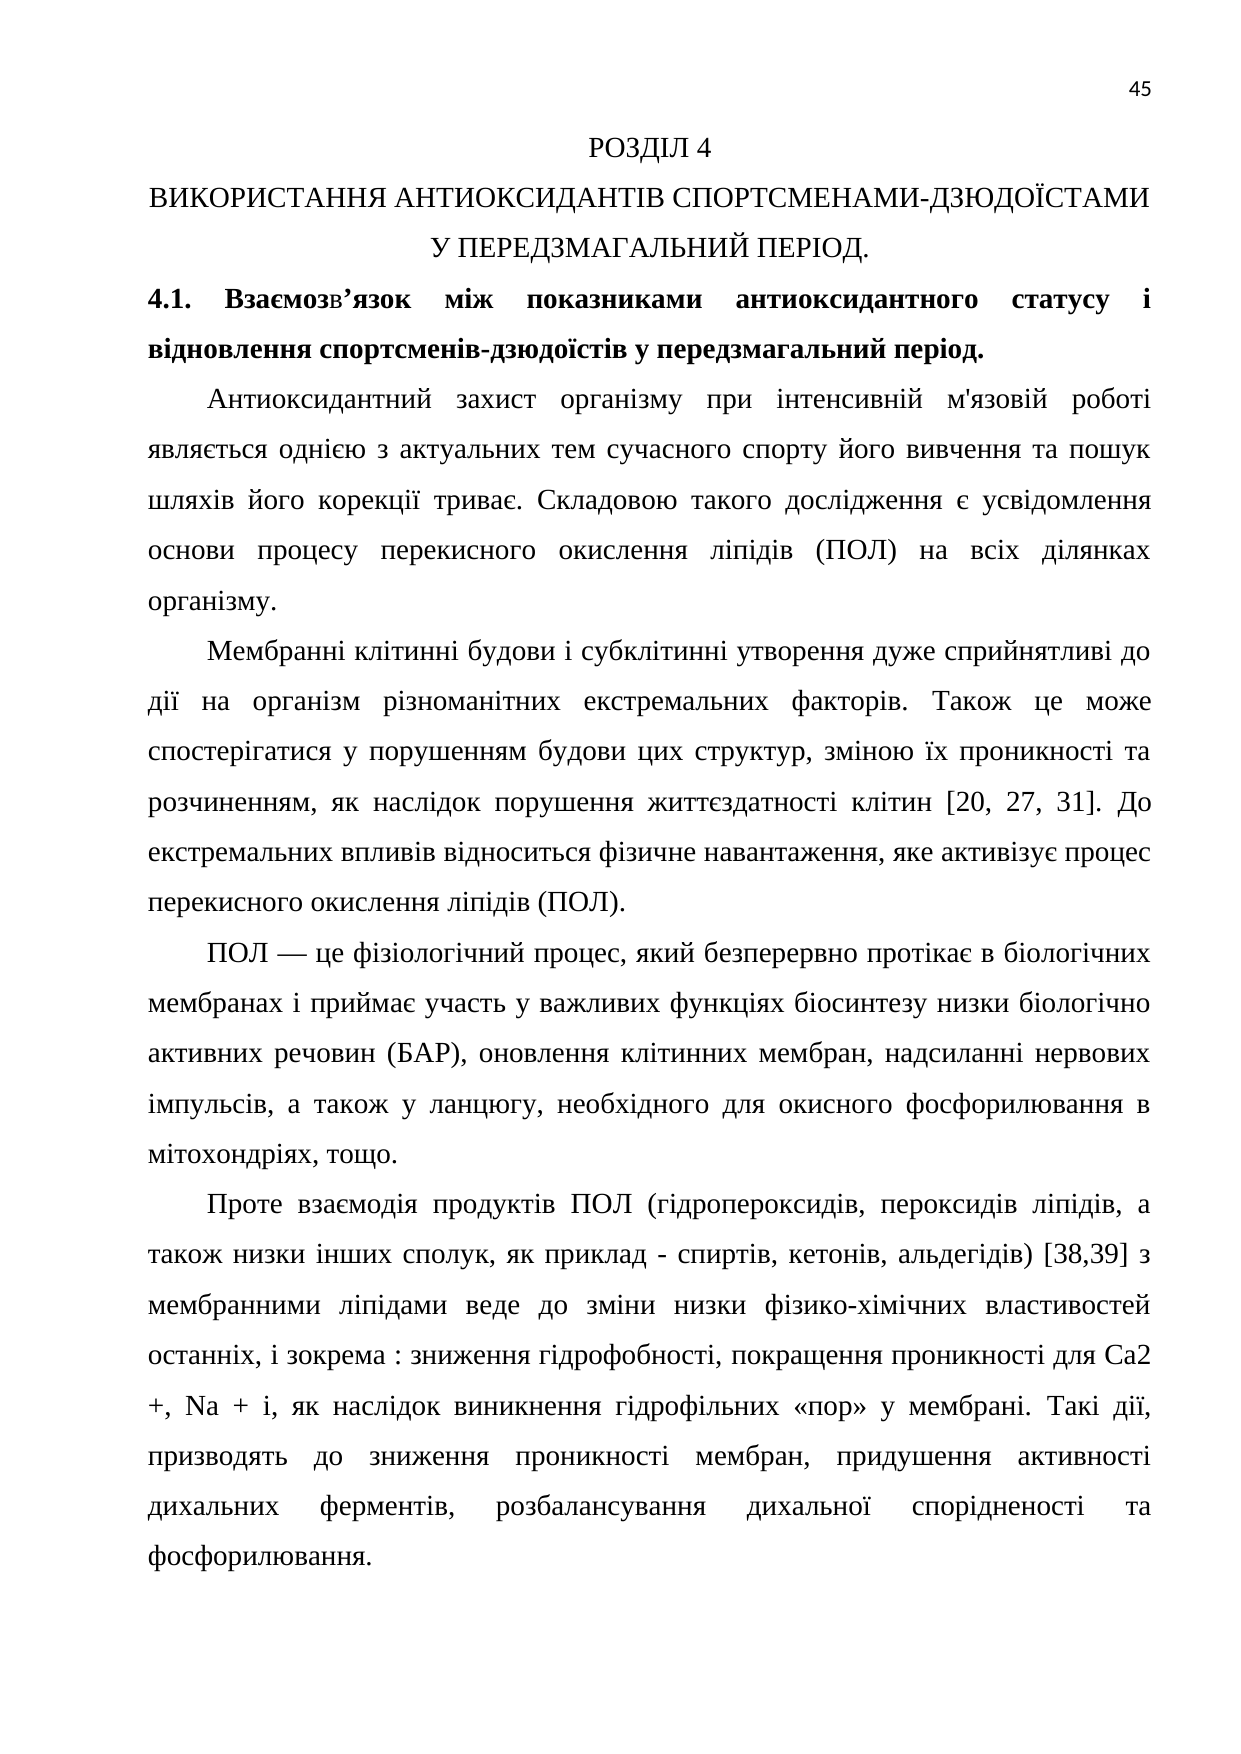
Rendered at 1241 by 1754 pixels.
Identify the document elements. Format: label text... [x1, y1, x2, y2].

text Проте взаємодія продуктів ПОЛ (гідропероксидів, пероксидів ліпідів, а також низки інших сполук, як приклад - спиртів, кетонів, альдегідів) [38,39] з мембранними ліпідами веде до зміни низки фізико-хімічних властивостей останніх, і зокрема : зниження гідрофобності, покращення проникності для Ca2 +, Na + i, як наслідок виникнення гідрофільних «пор» у мембрані. Такі дії, призводять до зниження проникності мембран, придушення активності дихальних ферментів, розбалансування дихальної спорідненості та фосфорилювання. [148, 1186, 1152, 1572]
text ВИКОРИСТАННЯ АНТИОКСИДАНТІВ СПОРТСМЕНАМИ-ДЗЮДОЇСТАМИ У ПЕРЕДЗМАГАЛЬНИЙ ПЕРІОД. [148, 180, 1152, 264]
text РОЗДІЛ 4 [148, 130, 1152, 163]
text Мембранні клітинні будови і субклітинні утворення дуже сприйнятливі до дії на організм різноманітних екстремальних факторів. Також це може спостерігатися у порушенням будови цих структур, зміною їх проникності та розчиненням, як наслідок порушення життєздатності клітин [20, 27, 31]. До екстремальних впливів відноситься фізичне навантаження, яке активізує процес перекисного окислення ліпідів (ПОЛ). [148, 633, 1152, 918]
text Антиоксидантний захист організму при інтенсивній м'язовій роботі являється однією з актуальних тем сучасного спорту його вивчення та пошук шляхів його корекції триває. Складовою такого дослідження є усвідомлення основи процесу перекисного окислення ліпідів (ПОЛ) на всіх ділянках організму. [148, 381, 1152, 616]
text ПОЛ — це фізіологічний процес, який безперервно протікає в біологічних мембранах і приймає участь у важливих функціях біосинтезу низки біологічно активних речовин (БАР), оновлення клітинних мембран, надсиланні нервових імпульсів, а також у ланцюгу, необхідного для окисного фосфорилювання в мітохондріях, тощо. [148, 935, 1152, 1169]
text 4.1. Взаємозв’язок між показниками антиоксидантного статусу і відновлення спортсменів-дзюдоїстів у передзмагальний період. [148, 281, 1152, 364]
